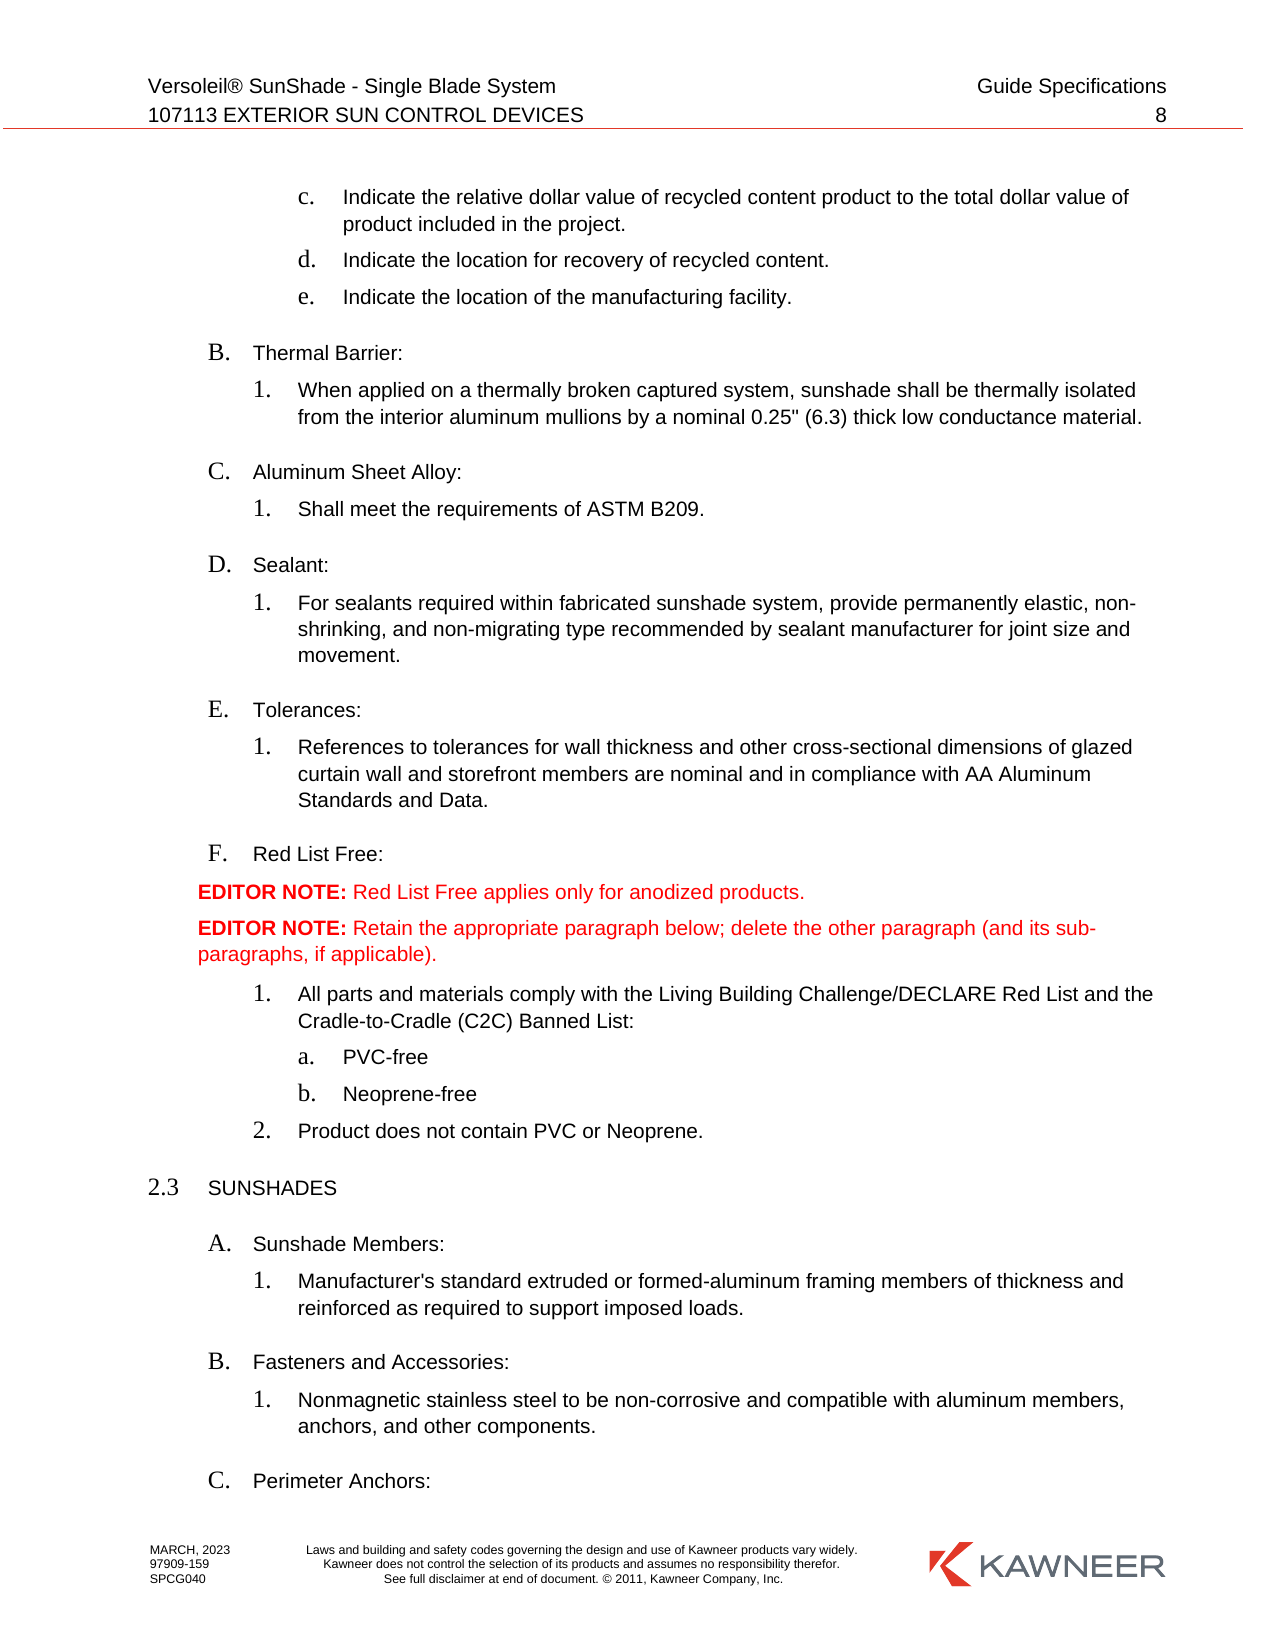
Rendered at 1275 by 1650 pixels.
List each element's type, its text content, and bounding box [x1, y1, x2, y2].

subtitle Indicate the location of the manufacturing facility. [298, 281, 1169, 310]
subtitle Sunshades [148, 1172, 1169, 1200]
subtitle Shall meet the requirements of ASTM B209. [253, 493, 1169, 522]
subtitle When applied on a thermally broken captured system, sunshade shall be thermally isolated from the interior aluminum mullions by a nominal 0.25" (6.3) thick low conductance material. [253, 374, 1169, 429]
subtitle References to tolerances for wall thickness and other cross-sectional dimensions of glazed curtain wall and storefront members are nominal and in compliance with AA Aluminum Standards and Data. [253, 731, 1169, 812]
list EDITOR NOTE: Red List Free applies only for anodized products. [148, 880, 1169, 904]
subtitle Neoprene-free [298, 1078, 1169, 1107]
subtitle For sealants required within fabricated sunshade system, provide permanently elastic, non-shrinking, and non-migrating type recommended by sealant manufacturer for joint size and movement. [253, 587, 1169, 667]
subtitle Manufacturer's standard extruded or formed-aluminum framing members of thickness and reinforced as required to support imposed loads. [253, 1265, 1169, 1319]
subtitle Nonmagnetic stainless steel to be non-corrosive and compatible with aluminum members, anchors, and other components. [253, 1384, 1169, 1438]
subtitle Tolerances: [208, 694, 1169, 723]
picture [929, 1542, 1166, 1592]
subtitle Perimeter Anchors: [208, 1465, 1169, 1494]
subtitle Fasteners and Accessories: [208, 1346, 1169, 1375]
subtitle Indicate the relative dollar value of recycled content product to the total dollar value of product included in the project. [298, 181, 1169, 236]
subtitle Aluminum Sheet Alloy: [208, 456, 1169, 485]
subtitle Sealant: [208, 549, 1169, 578]
list EDITOR NOTE: Retain the appropriate paragraph below; delete the other paragraph (and its sub-paragraphs, if applicable). [148, 916, 1169, 966]
subtitle Sunshade Members: [208, 1228, 1169, 1256]
subtitle Red List Free: [208, 838, 1169, 867]
subtitle Product does not contain PVC or Neoprene. [253, 1116, 1169, 1144]
subtitle PVC-free [298, 1041, 1169, 1070]
subtitle Thermal Barrier: [208, 337, 1169, 366]
subtitle Indicate the location for recovery of recycled content. [298, 244, 1169, 273]
subtitle All parts and materials comply with the Living Building Challenge/DECLARE Red List and the Cradle-to-Cradle (C2C) Banned List: [253, 978, 1169, 1033]
